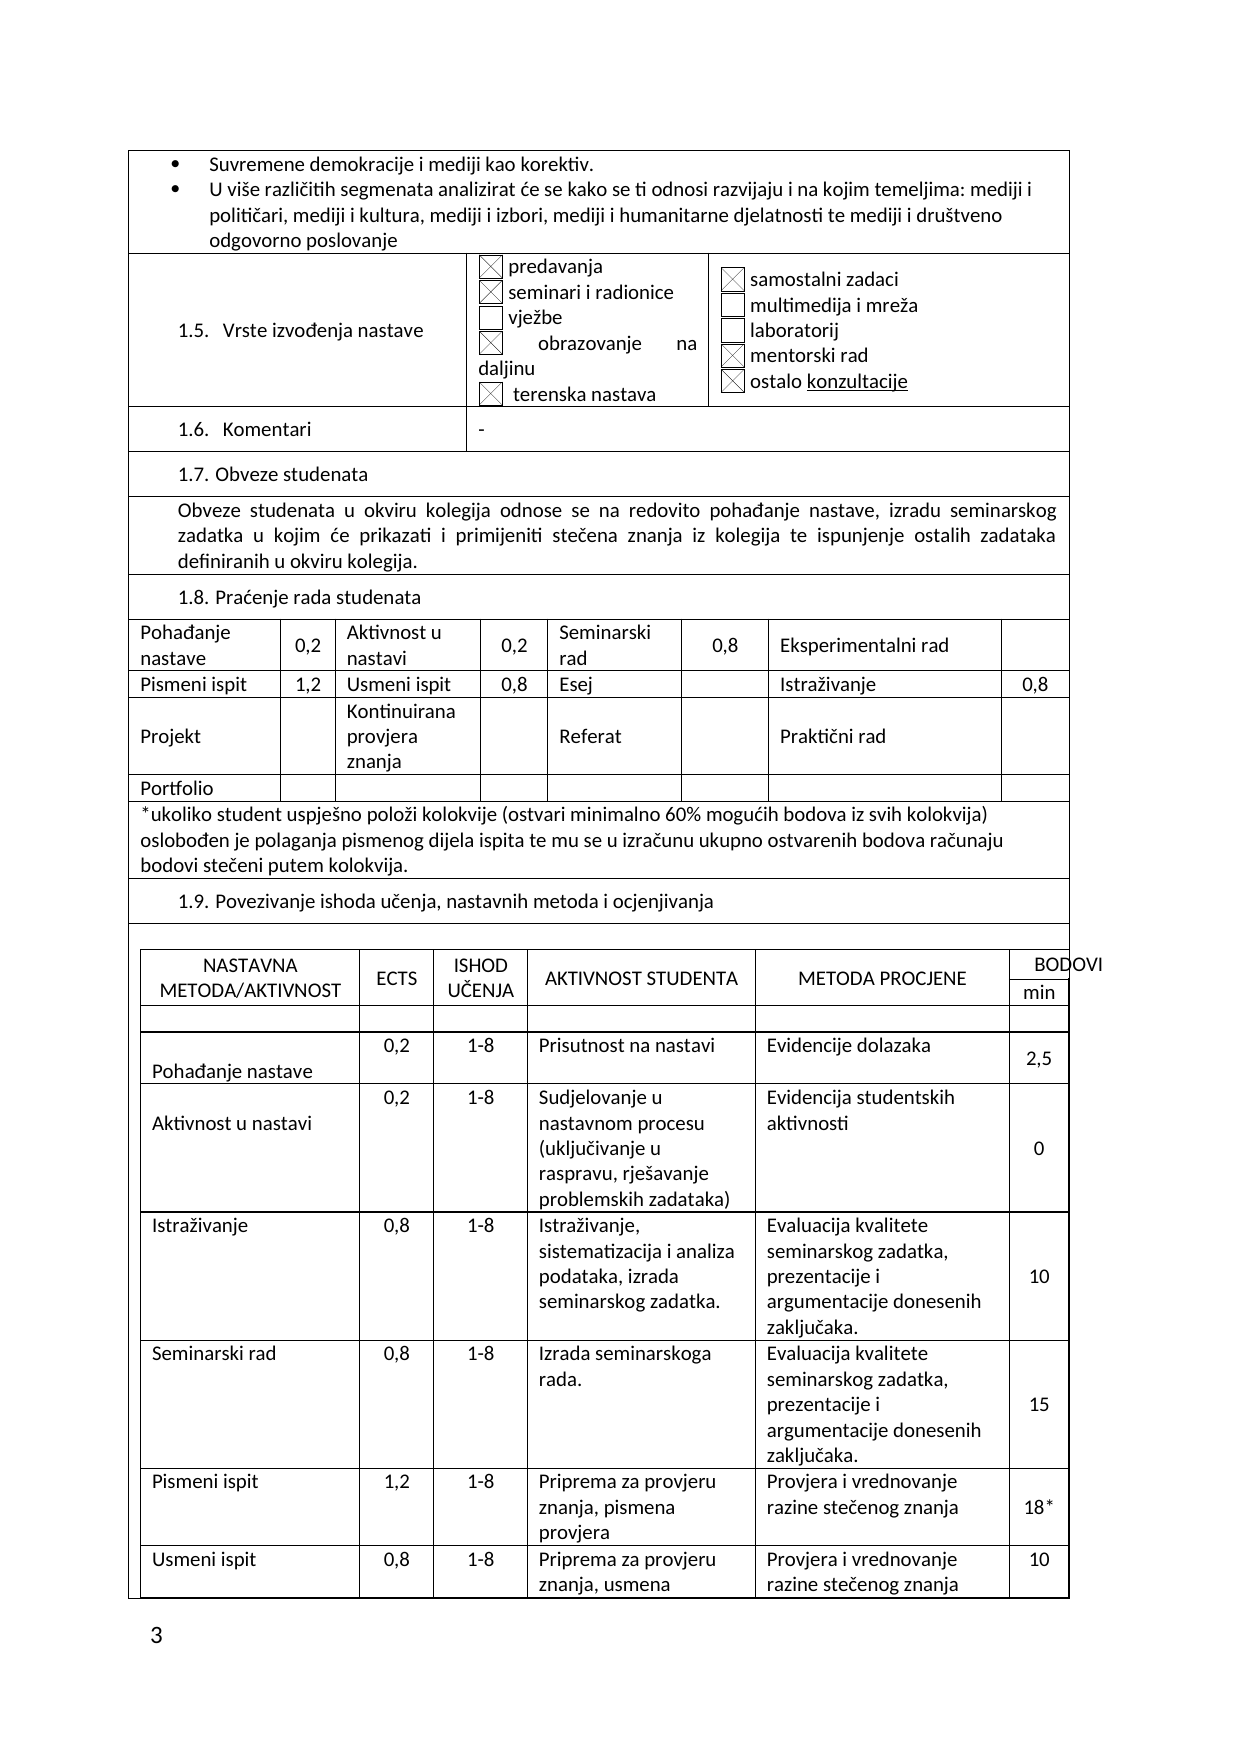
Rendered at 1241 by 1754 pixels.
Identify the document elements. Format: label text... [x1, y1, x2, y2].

table_cell [281, 698, 335, 774]
table_cell [769, 775, 1001, 801]
table_cell [1002, 775, 1069, 801]
table_cell [682, 671, 768, 697]
table_cell 1,2 [281, 671, 335, 697]
table_cell Referat [548, 698, 681, 774]
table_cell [129, 151, 1069, 253]
table_cell Vrste izvođenja nastave [129, 254, 466, 406]
table_cell Seminarski rad [548, 620, 681, 670]
table_cell 0,8 [1002, 671, 1069, 697]
table_cell [682, 698, 768, 774]
table_cell 0,2 [481, 620, 547, 670]
table_cell [481, 775, 547, 801]
table_cell [336, 775, 480, 801]
table_cell Esej [548, 671, 681, 697]
table_cell [1002, 620, 1069, 670]
table_cell 0,8 [682, 620, 768, 670]
table_cell Kontinuirana provjera znanja [336, 698, 480, 774]
table_cell Aktivnost u nastavi [336, 620, 480, 670]
table_cell Usmeni ispit [336, 671, 480, 697]
table_cell *ukoliko student uspješno položi kolokvije (ostvari minimalno 60% mogućih bodova iz svih kolokvija) oslobođen je polaganja pismenog dijela ispita te mu se u izračunu ukupno ostvarenih bodova računaju bodovi stečeni putem kolokvija. [129, 802, 1069, 878]
table_cell Povezivanje ishoda učenja, nastavnih metoda i ocjenjivanja [129, 879, 1069, 923]
table_cell Praktični rad [769, 698, 1001, 774]
table_cell predavanja seminari i radionice vježbe obrazovanje na daljinu terenska nastava [467, 254, 708, 406]
table_cell - [467, 407, 1069, 451]
table_cell Projekt [129, 698, 280, 774]
table_cell Praćenje rada studenata [129, 575, 1069, 618]
table_cell Pismeni ispit [129, 671, 280, 697]
table_cell Pohađanje nastave [129, 620, 280, 670]
table_cell Obveze studenata [129, 452, 1069, 496]
table_cell samostalni zadaci multimedija i mreža laboratorij mentorski rad ostalo konzultacije [709, 254, 1069, 406]
table_cell [281, 775, 335, 801]
table_cell 0,2 [281, 620, 335, 670]
table_cell Obveze studenata u okviru kolegija odnose se na redovito pohađanje nastave, izradu seminarskog zadatka u kojim će prikazati i primijeniti stečena znanja iz kolegija te ispunjenje ostalih zadataka definiranih u okviru kolegija. [129, 497, 1069, 573]
table_cell Istraživanje [769, 671, 1001, 697]
table_cell Eksperimentalni rad [769, 620, 1001, 670]
table_cell [481, 698, 547, 774]
table_cell Komentari [129, 407, 466, 451]
table_cell [1002, 698, 1069, 774]
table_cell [129, 924, 1069, 1598]
table_cell Portfolio [129, 775, 280, 801]
table_cell [548, 775, 681, 801]
table_cell [682, 775, 768, 801]
table_cell 0,8 [481, 671, 547, 697]
